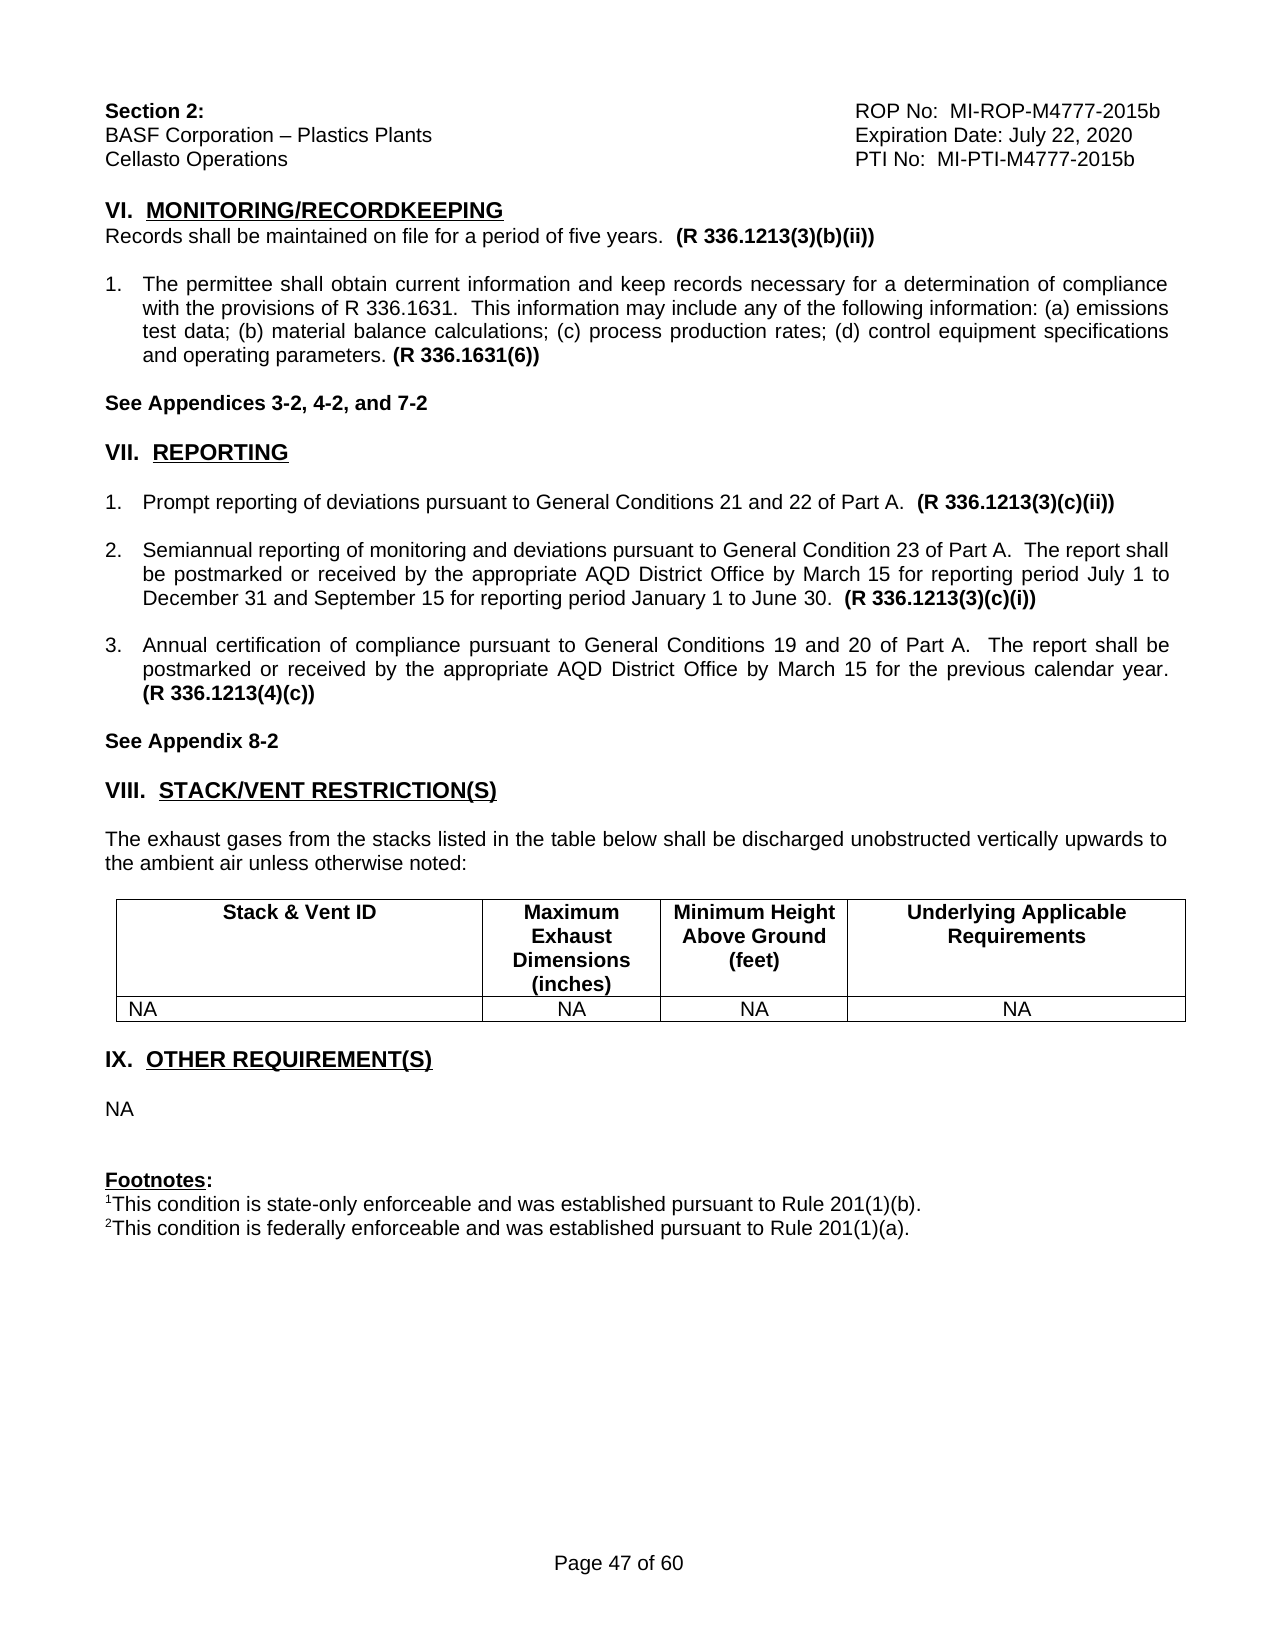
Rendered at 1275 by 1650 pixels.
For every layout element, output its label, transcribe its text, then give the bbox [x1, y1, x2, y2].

text 2. Semiannual reporting of monitoring and deviations pursuant to General Condition 23 of Part A. The report shall be postmarked or received by the appropriate AQD District Office by March 15 for reporting period July 1 to December 31 and September 15 for reporting period January 1 to June 30. (R 336.1213(3)(c)(i)) [105, 537, 1170, 609]
table_cell NA [661, 997, 847, 1021]
text See Appendices 3-2, 4-2, and 7-2 [105, 391, 1170, 415]
text The exhaust gases from the stacks listed in the table below shall be discharged unobstructed vertically upwards to the ambient air unless otherwise noted: [105, 827, 1170, 875]
text 2This condition is federally enforceable and was established pursuant to Rule 201(1)(a). [105, 1216, 1170, 1240]
text See Appendix 8-2 [105, 729, 1170, 753]
text 1. The permittee shall obtain current information and keep records necessary for a determination of compliance with the provisions of R 336.1631. This information may include any of the following information: (a) emissions test data; (b) material balance calculations; (c) process production rates; (d) control equipment specifications and operating parameters. (R 336.1631(6)) [105, 271, 1170, 367]
table_header Minimum Height Above Ground (feet) [661, 900, 847, 996]
table_header Underlying Applicable Requirements [848, 900, 1185, 996]
table_cell NA [117, 997, 482, 1021]
table_cell NA [848, 997, 1185, 1021]
text 1. Prompt reporting of deviations pursuant to General Conditions 21 and 22 of Part A. (R 336.1213(3)(c)(ii)) [105, 489, 1170, 513]
table_header Stack & Vent ID [117, 900, 482, 996]
text VI. MONITORING/RECORDKEEPING [105, 197, 1170, 223]
text IX. OTHER REQUIREMENT(S) [105, 1046, 1170, 1072]
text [105, 223, 1170, 247]
text 1This condition is state-only enforceable and was established pursuant to Rule 201(1)(b). [105, 1192, 1170, 1216]
text VII. REPORTING [105, 439, 1170, 466]
table_header Maximum Exhaust Dimensions (inches) [483, 900, 660, 996]
text Footnotes: [105, 1168, 1170, 1192]
text 3. Annual certification of compliance pursuant to General Conditions 19 and 20 of Part A. The report shall be postmarked or received by the appropriate AQD District Office by March 15 for the previous calendar year. (R 336.1213(4)(c)) [105, 633, 1170, 705]
text NA [105, 1096, 1170, 1120]
text VIII. STACK/VENT RESTRICTION(S) [105, 777, 1170, 803]
table_cell NA [483, 997, 660, 1021]
